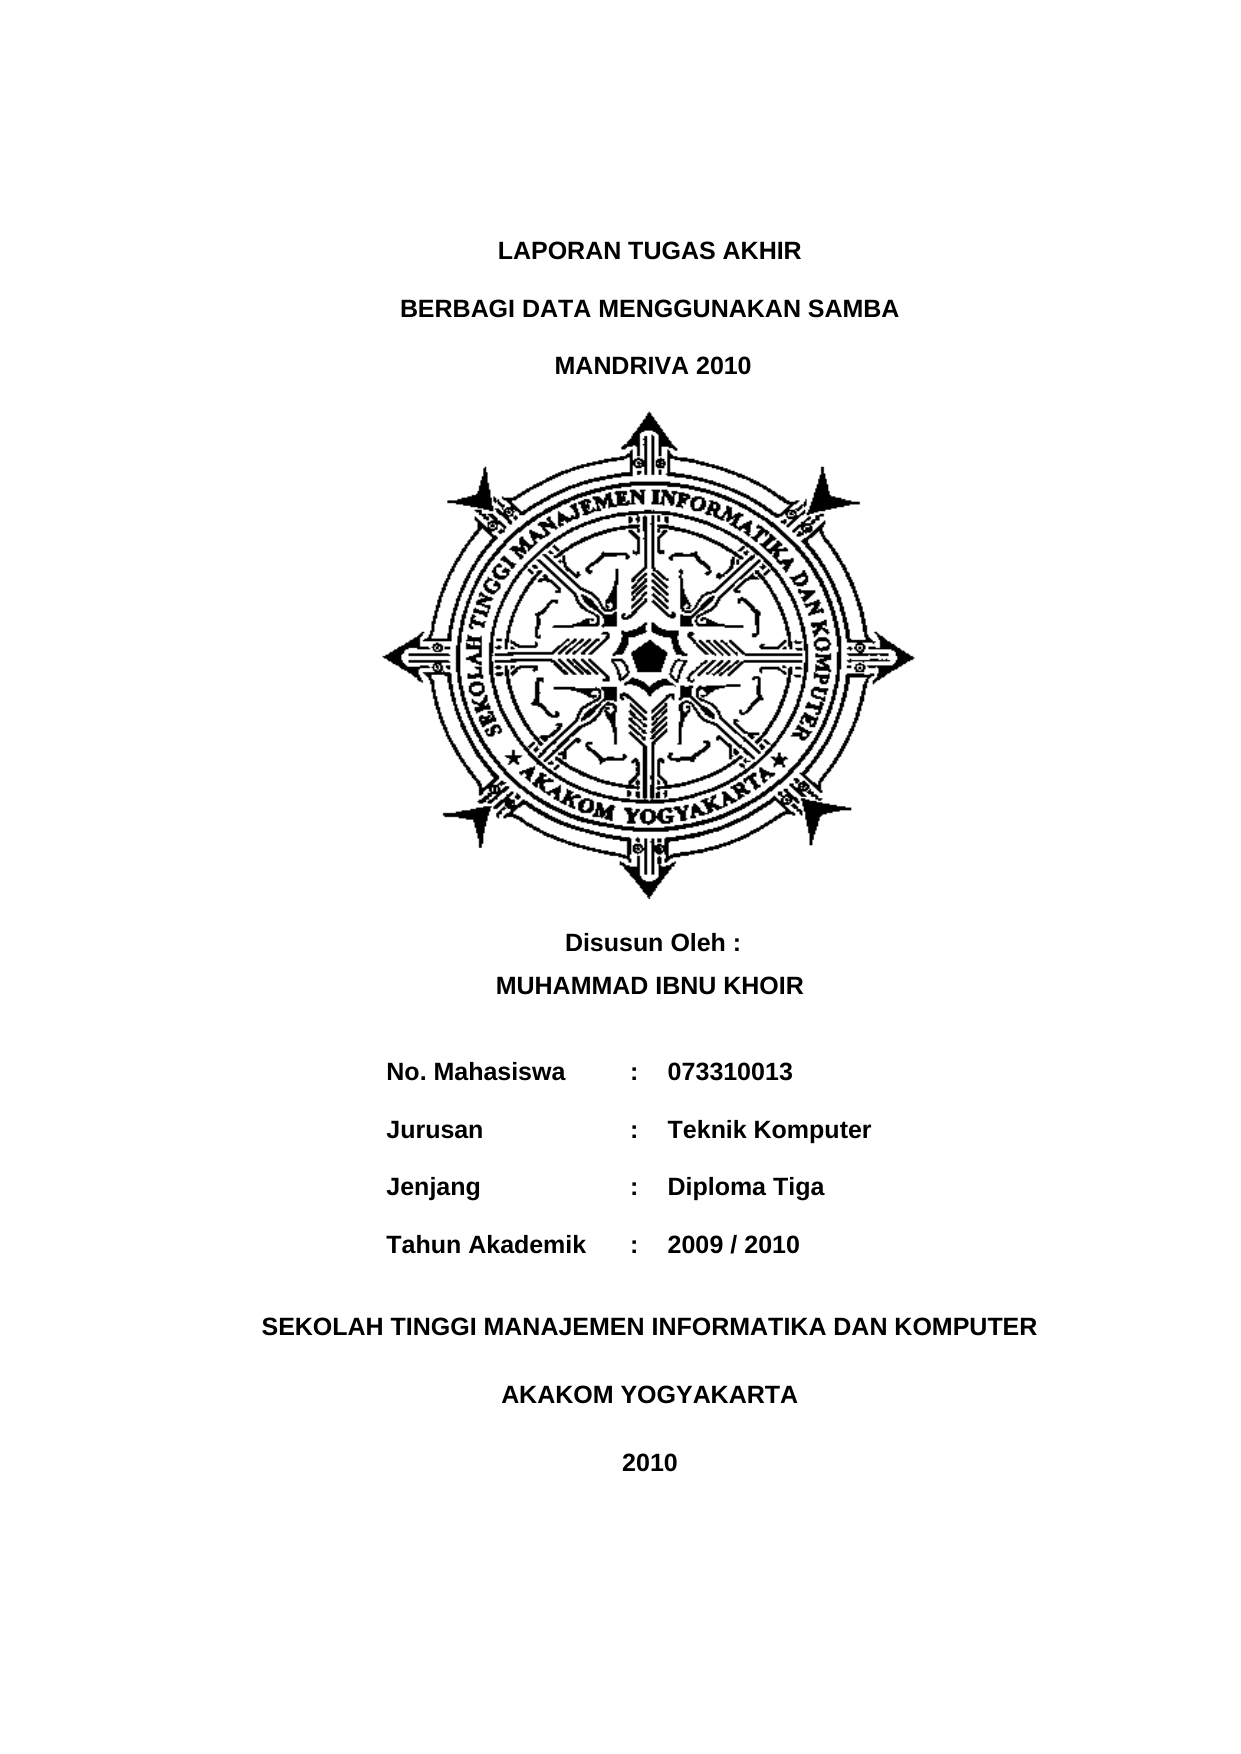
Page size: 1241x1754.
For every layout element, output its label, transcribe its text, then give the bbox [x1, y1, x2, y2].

text BERBAGI DATA MENGGUNAKAN SAMBA [236, 294, 1063, 322]
picture [381, 408, 919, 899]
subtitle SEKOLAH TINGGI MANAJEMEN INFORMATIKA DAN KOMPUTER [236, 1312, 1063, 1341]
text Disusun Oleh : [236, 928, 1063, 957]
subtitle LAPORAN TUGAS AKHIR [236, 236, 1063, 265]
text Tahun Akademik : 2009 / 2010 [386, 1230, 1063, 1258]
subtitle AKAKOM YOGYAKARTA [236, 1380, 1063, 1409]
text MANDRIVA 2010 [236, 351, 1063, 380]
text Jurusan : Teknik Komputer [386, 1115, 1063, 1143]
text No. Mahasiswa : 073310013 [386, 1057, 1063, 1086]
subtitle 2010 [236, 1448, 1063, 1477]
text MUHAMMAD IBNU KHOIR [236, 971, 1063, 1000]
text Jenjang : Diploma Tiga [386, 1172, 1063, 1201]
